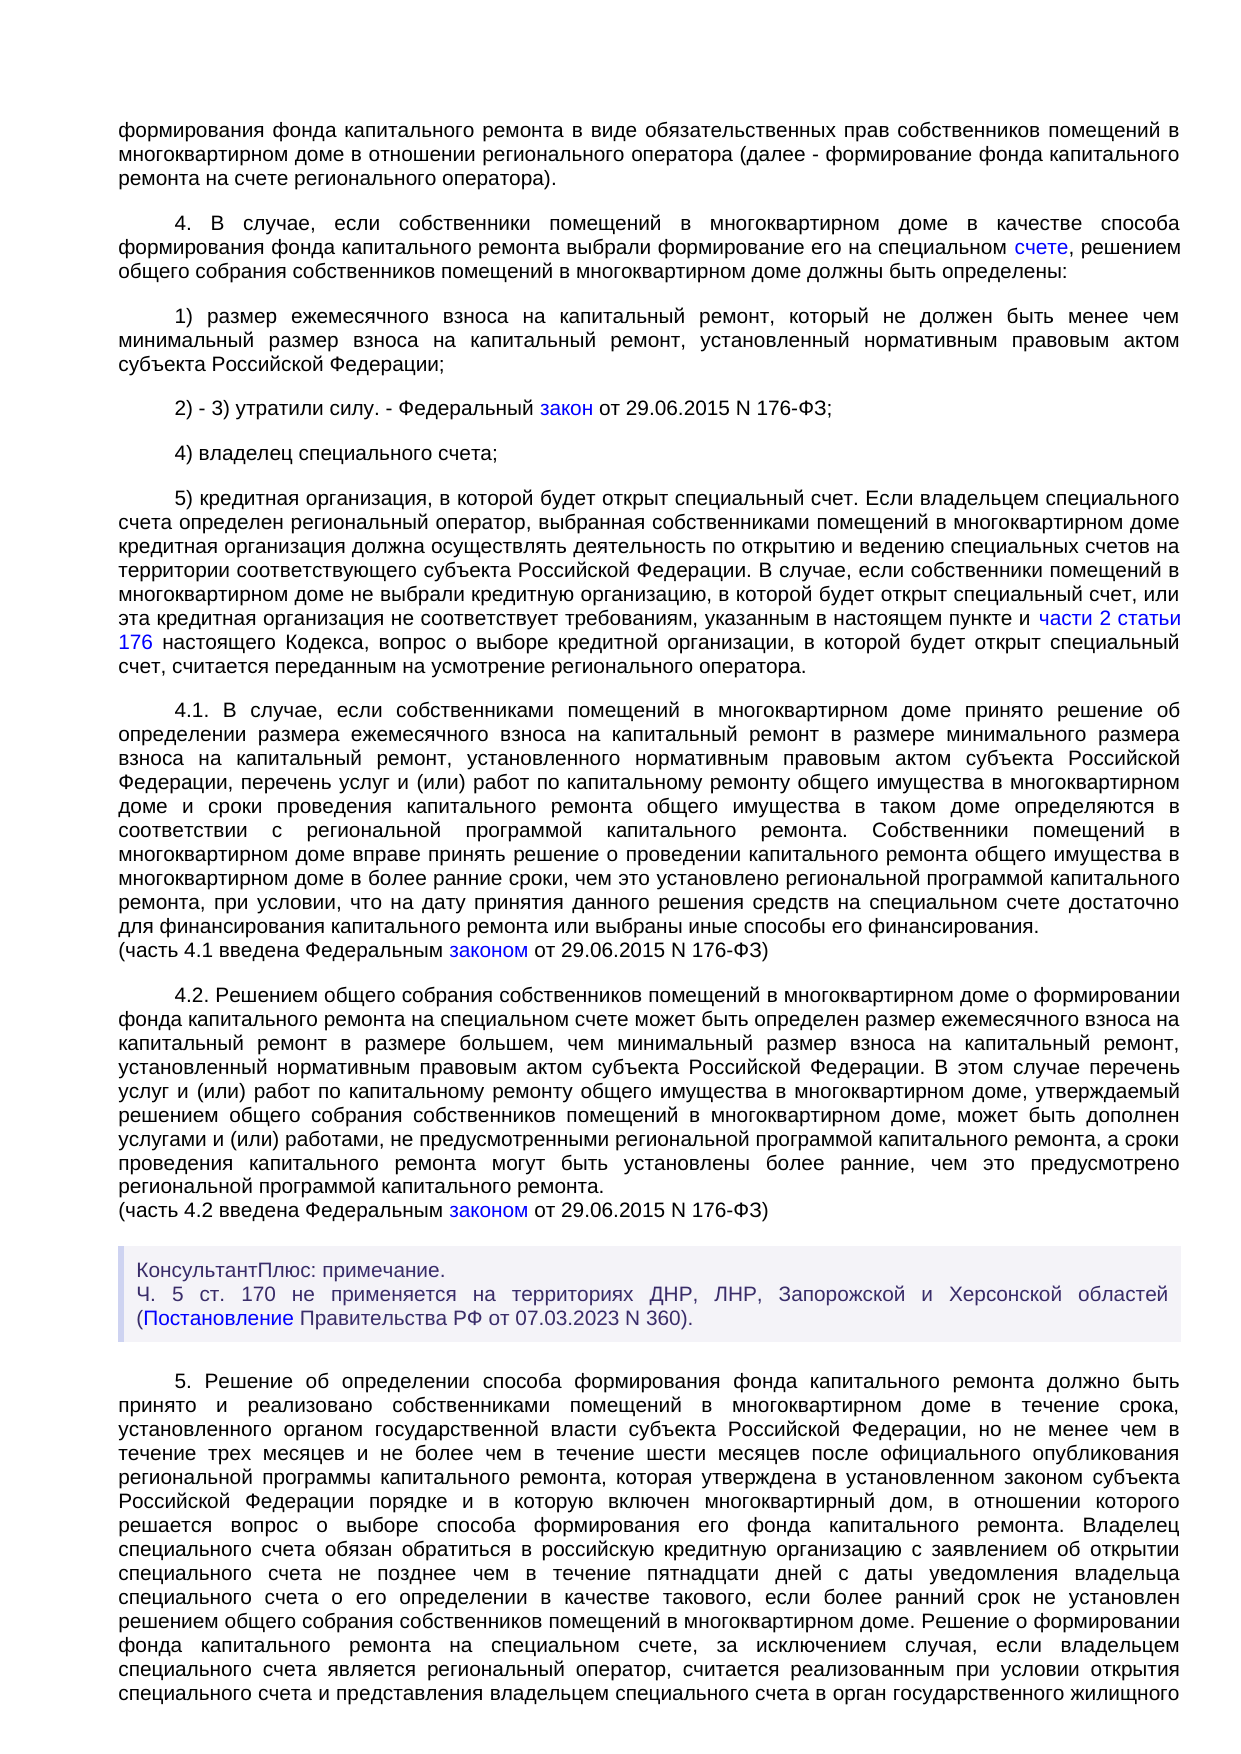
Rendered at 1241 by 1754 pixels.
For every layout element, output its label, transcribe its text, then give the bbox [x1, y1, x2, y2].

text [118, 118, 1181, 190]
text 4.2. Решением общего собрания собственников помещений в многоквартирном доме о формировании фонда капитального ремонта на специальном счете может быть определен размер ежемесячного взноса на капитальный ремонт в размере большем, чем минимальный размер взноса на капитальный ремонт, установленный нормативным правовым актом субъекта Российской Федерации. В этом случае перечень услуг и (или) работ по капитальному ремонту общего имущества в многоквартирном доме, утверждаемый решением общего собрания собственников помещений в многоквартирном доме, может быть дополнен услугами и (или) работами, не предусмотренными региональной программой капитального ремонта, а сроки проведения капитального ремонта могут быть установлены более ранние, чем это предусмотрено региональной программой капитального ремонта. [118, 983, 1181, 1198]
text 1) размер ежемесячного взноса на капитальный ремонт, который не должен быть менее чем минимальный размер взноса на капитальный ремонт, установленный нормативным правовым актом субъекта Российской Федерации; [118, 303, 1181, 375]
text 2) - 3) утратили силу. - Федеральный закон от 29.06.2015 N 176-ФЗ; [118, 396, 1181, 420]
text 5) кредитная организация, в которой будет открыт специальный счет. Если владельцем специального счета определен региональный оператор, выбранная собственниками помещений в многоквартирном доме кредитная организация должна осуществлять деятельность по открытию и ведению специальных счетов на территории соответствующего субъекта Российской Федерации. В случае, если собственники помещений в многоквартирном доме не выбрали кредитную организацию, в которой будет открыт специальный счет, или эта кредитная организация не соответствует требованиям, указанным в настоящем пункте и части 2 статьи 176 настоящего Кодекса, вопрос о выборе кредитной организации, в которой будет открыт специальный счет, считается переданным на усмотрение регионального оператора. [118, 486, 1181, 677]
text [118, 1369, 1181, 1704]
text 4) владелец специального счета; [118, 441, 1181, 465]
text 4.1. В случае, если собственниками помещений в многоквартирном доме принято решение об определении размера ежемесячного взноса на капитальный ремонт в размере минимального размера взноса на капитальный ремонт, установленного нормативным правовым актом субъекта Российской Федерации, перечень услуг и (или) работ по капитальному ремонту общего имущества в многоквартирном доме и сроки проведения капитального ремонта общего имущества в таком доме определяются в соответствии с региональной программой капитального ремонта. Собственники помещений в многоквартирном доме вправе принять решение о проведении капитального ремонта общего имущества в многоквартирном доме в более ранние сроки, чем это установлено региональной программой капитального ремонта, при условии, что на дату принятия данного решения средств на специальном счете достаточно для финансирования капитального ремонта или выбраны иные способы его финансирования. [118, 698, 1181, 938]
text (часть 4.2 введена Федеральным законом от 29.06.2015 N 176-ФЗ) [118, 1198, 1181, 1222]
text 4. В случае, если собственники помещений в многоквартирном доме в качестве способа формирования фонда капитального ремонта выбрали формирование его на специальном счете, решением общего собрания собственников помещений в многоквартирном доме должны быть определены: [118, 211, 1181, 283]
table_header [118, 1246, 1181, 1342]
text (часть 4.1 введена Федеральным законом от 29.06.2015 N 176-ФЗ) [118, 938, 1181, 962]
